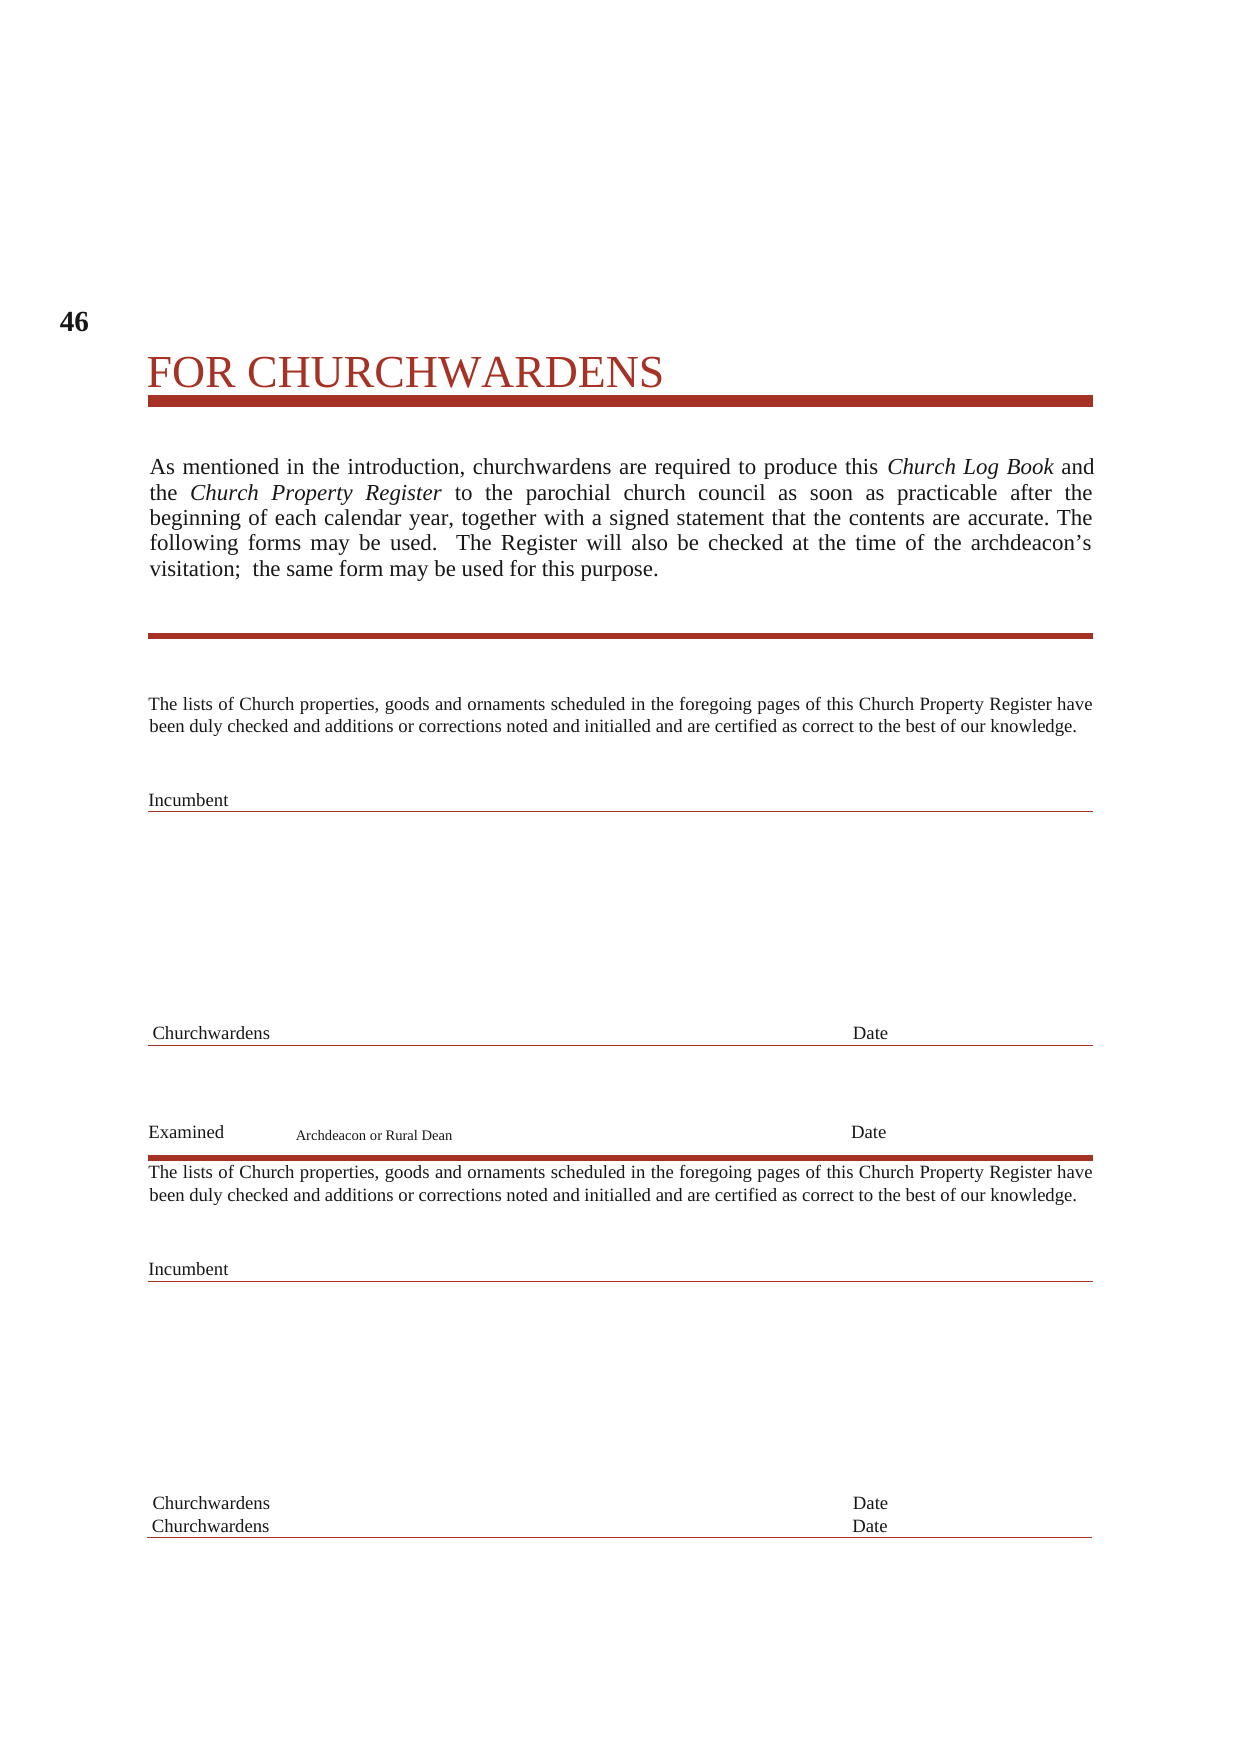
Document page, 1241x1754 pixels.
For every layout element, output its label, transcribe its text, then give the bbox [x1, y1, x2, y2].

text Churchwardens Date [59, 1492, 1094, 1513]
table_header Examined [148, 1046, 296, 1155]
text Incumbent [148, 789, 1094, 810]
text Churchwardens Date [59, 1022, 1094, 1044]
text The lists of Church properties, goods and ornaments scheduled in the foregoing pages of this Church Property Register have been duly checked and additions or corrections noted and initialled and are certified as correct to the best of our knowledge. [148, 692, 1094, 736]
subtitle FOR CHURCHWARDENS [146, 344, 1094, 397]
table_header Date [851, 1046, 1093, 1155]
text Churchwardens Date [59, 1514, 1094, 1536]
table_header Archdeacon or Rural Dean [296, 1046, 851, 1155]
text Incumbent [148, 1258, 1094, 1280]
text As mentioned in the introduction, churchwardens are required to produce this Church Log Book and the Church Property Register to the parochial church council as soon as practicable after the beginning of each calendar year, together with a signed statement that the contents are accurate. The following forms may be used. The Register will also be checked at the time of the archdeacon’s visitation; the same form may be used for this purpose. [149, 454, 1094, 581]
text The lists of Church properties, goods and ornaments scheduled in the foregoing pages of this Church Property Register have been duly checked and additions or corrections noted and initialled and are certified as correct to the best of our knowledge. [148, 1161, 1094, 1205]
text 46 [59, 304, 1094, 337]
